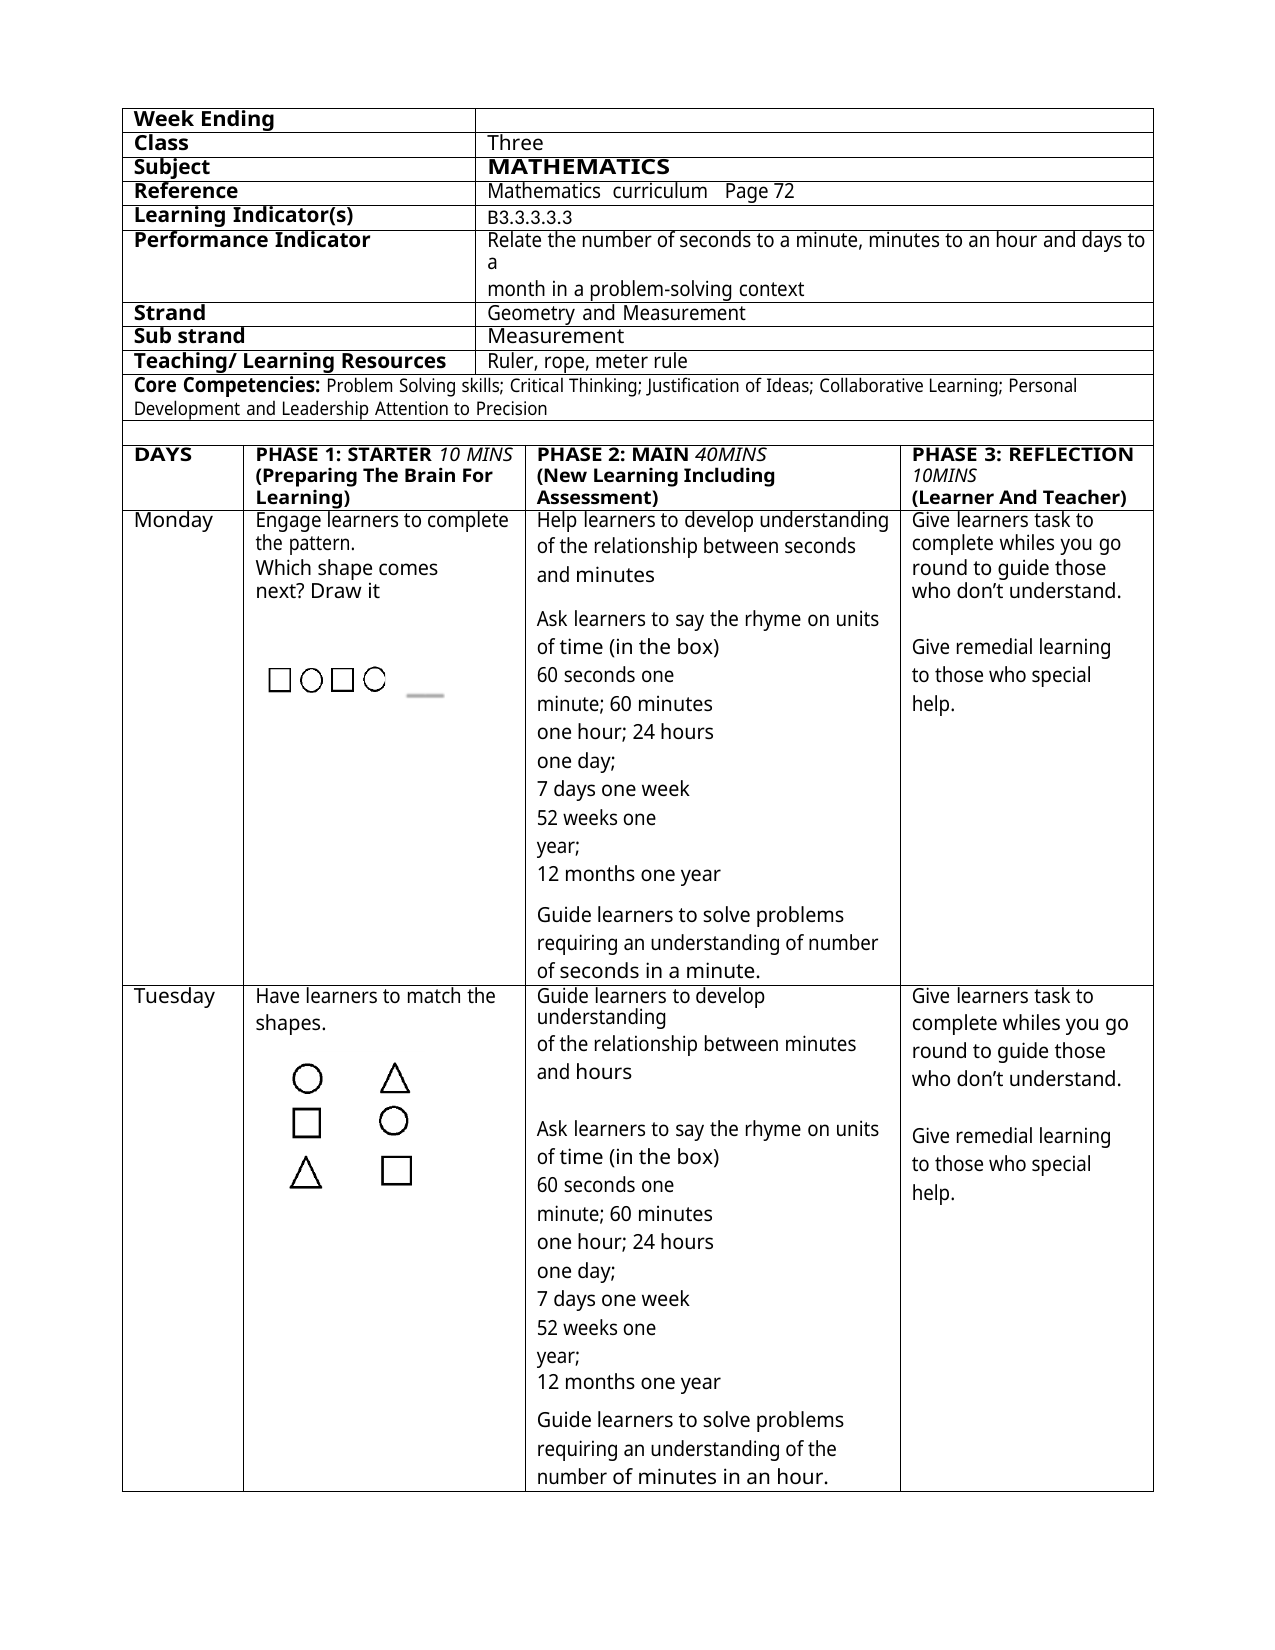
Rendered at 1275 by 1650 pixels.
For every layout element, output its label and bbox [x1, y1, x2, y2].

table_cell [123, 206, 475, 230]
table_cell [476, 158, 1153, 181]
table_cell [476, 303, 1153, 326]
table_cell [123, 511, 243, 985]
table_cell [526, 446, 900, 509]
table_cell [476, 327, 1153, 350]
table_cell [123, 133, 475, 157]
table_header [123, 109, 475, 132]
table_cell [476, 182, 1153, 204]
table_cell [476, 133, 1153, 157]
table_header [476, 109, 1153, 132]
picture [404, 691, 446, 699]
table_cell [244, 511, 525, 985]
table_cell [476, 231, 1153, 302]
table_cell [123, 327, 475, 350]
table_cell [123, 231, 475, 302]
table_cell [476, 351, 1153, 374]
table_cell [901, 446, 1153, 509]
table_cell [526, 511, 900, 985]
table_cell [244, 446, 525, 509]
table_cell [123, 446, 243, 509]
picture [289, 1051, 426, 1189]
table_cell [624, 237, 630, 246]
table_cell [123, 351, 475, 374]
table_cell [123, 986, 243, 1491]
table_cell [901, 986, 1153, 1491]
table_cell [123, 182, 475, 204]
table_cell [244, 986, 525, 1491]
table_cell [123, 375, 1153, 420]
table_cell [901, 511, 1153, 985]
picture [268, 659, 386, 699]
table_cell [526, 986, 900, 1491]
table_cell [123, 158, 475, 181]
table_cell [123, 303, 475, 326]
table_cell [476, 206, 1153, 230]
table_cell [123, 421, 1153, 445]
